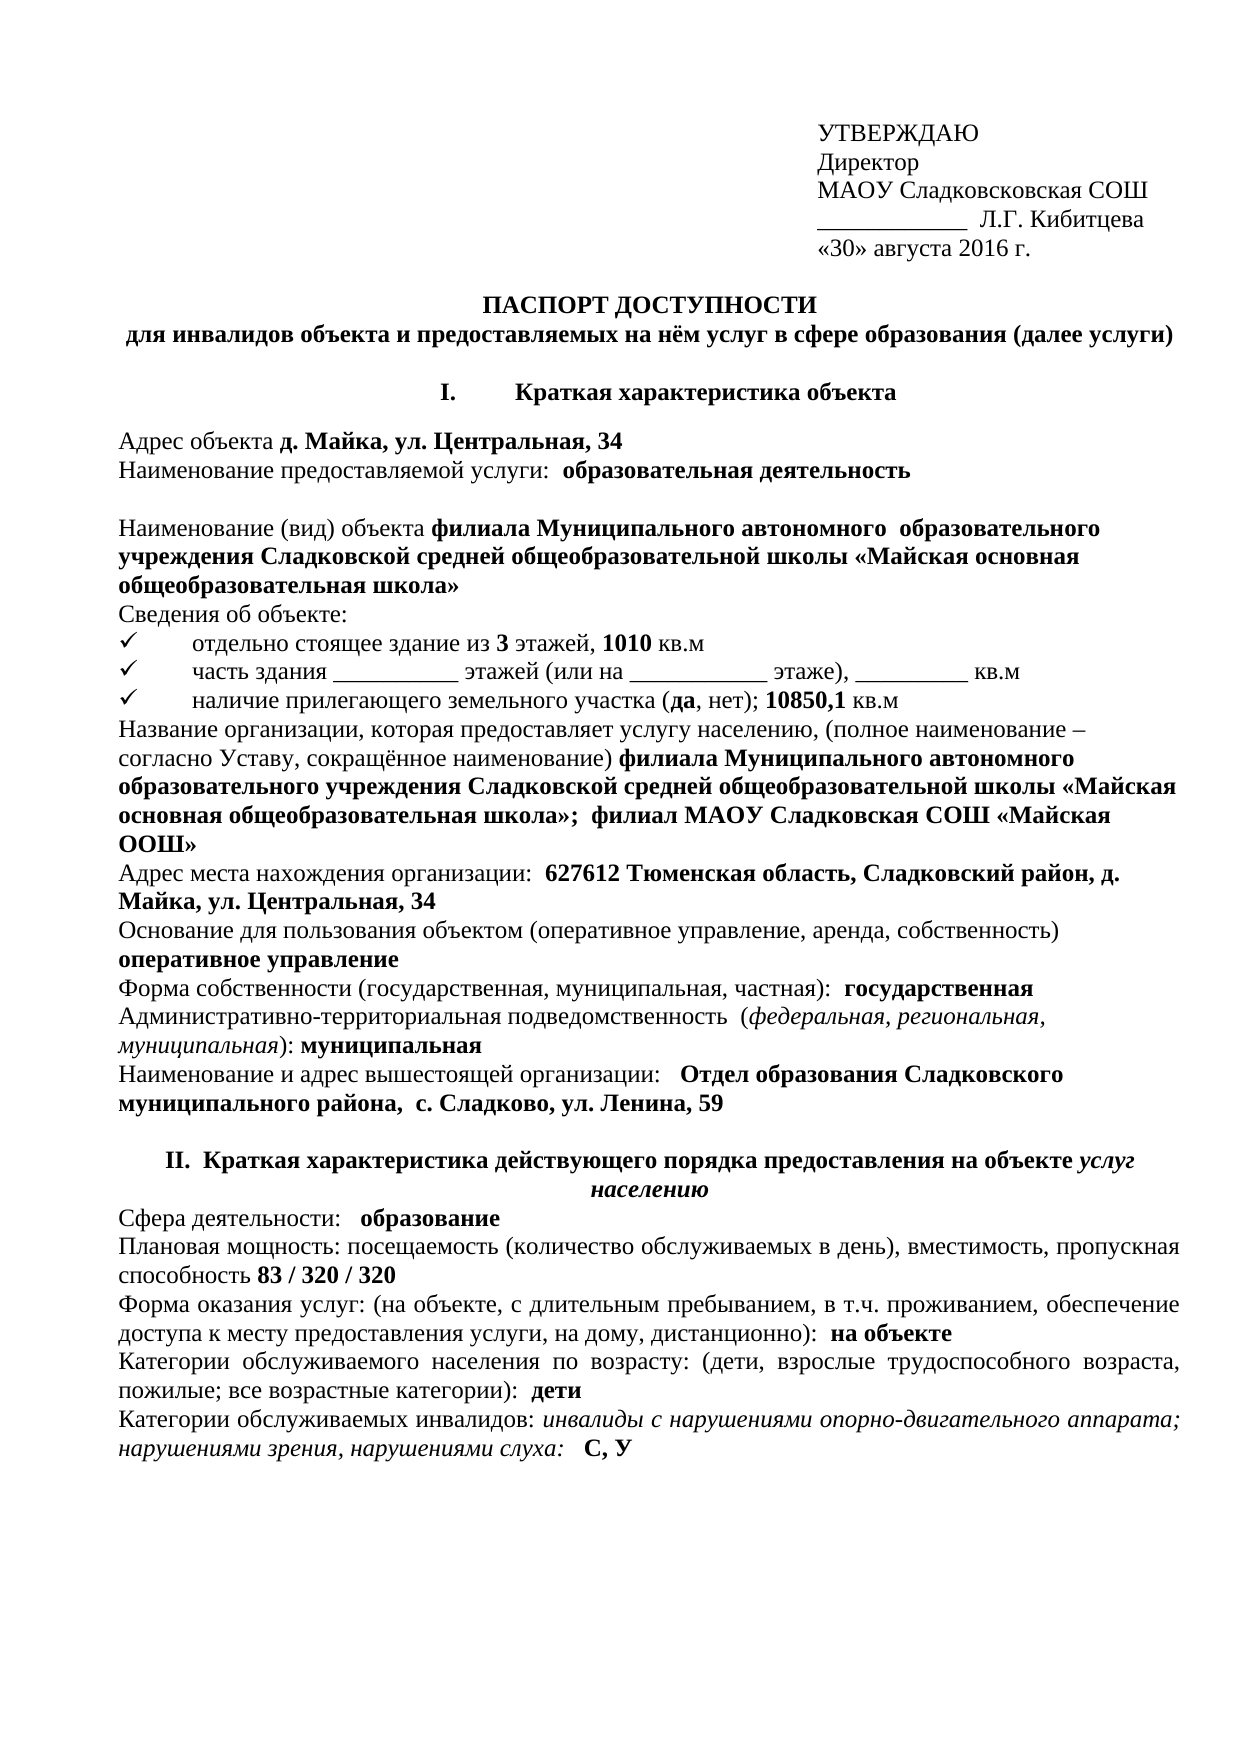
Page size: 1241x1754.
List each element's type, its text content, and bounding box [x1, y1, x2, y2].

text Наименование и адрес вышестоящей организации: Отдел образования Сладковского муниципального района, с. Сладково, ул. Ленина, 59 [118, 1059, 1181, 1116]
text Основание для пользования объектом (оперативное управление, аренда, собственность) оперативное управление [118, 915, 1181, 973]
text Категории обслуживаемых инвалидов: инвалиды с нарушениями опорно-двигательного аппарата; нарушениями зрения, нарушениями слуха: С, У [118, 1404, 1181, 1461]
text Форма оказания услуг: (на объекте, с длительным пребыванием, в т.ч. проживанием, обеспечение доступа к месту предоставления услуги, на дому, дистанционно): на объекте [118, 1289, 1181, 1346]
text УТВЕРЖДАЮ [817, 118, 1181, 147]
text Название организации, которая предоставляет услугу населению, (полное наименование – согласно Уставу, сокращённое наименование) филиала Муниципального автономного образовательного учреждения Сладковской средней общеобразовательной школы «Майская основная общеобразовательная школа»; филиал МАОУ Сладковская СОШ «Майская ООШ» [118, 714, 1181, 858]
text Административно-территориальная подведомственность (федеральная, региональная, муниципальная): муниципальная [118, 1001, 1181, 1059]
text Наименование предоставляемой услуги: образовательная деятельность [118, 455, 1181, 484]
list часть здания __________ этажей (или на ___________ этаже), _________ кв.м [118, 656, 1181, 685]
text ____________ Л.Г. Кибитцева [817, 204, 1181, 233]
text Форма собственности (государственная, муниципальная, частная): государственная [118, 973, 1181, 1001]
text МАОУ Сладковсковская СОШ [817, 176, 1181, 204]
text Категории обслуживаемого населения по возрасту: (дети, взрослые трудоспособного возраста, пожилые; все возрастные категории): дети [118, 1346, 1181, 1404]
list Наименование (вид) объекта филиала Муниципального автономного образовательного учреждения Сладковской средней общеобразовательной школы «Майская основная общеобразовательная школа» [118, 513, 1181, 599]
list наличие прилегающего земельного участка (да, нет); 10850,1 кв.м [118, 685, 1181, 714]
list Сведения об объекте: [118, 599, 1181, 628]
text Адрес места нахождения организации: 627612 Тюменская область, Сладковский район, д. Майка, ул. Центральная, 34 [118, 858, 1181, 915]
text Сфера деятельности: образование [118, 1203, 1181, 1231]
text II. Краткая характеристика действующего порядка предоставления на объекте услуг населению [118, 1145, 1181, 1203]
text Адрес объекта д. Майка, ул. Центральная, 34 [118, 426, 1181, 455]
text Плановая мощность: посещаемость (количество обслуживаемых в день), вместимость, пропускная способность 83 / 320 / 320 [118, 1231, 1181, 1289]
text Директор [817, 147, 1181, 176]
text «30» августа 2016 г. [817, 233, 1181, 262]
list Краткая характеристика объекта [156, 377, 1181, 406]
list отдельно стоящее здание из 3 этажей, 1010 кв.м [118, 628, 1181, 656]
text для инвалидов объекта и предоставляемых на нём услуг в сфере образования (далее услуги) [118, 319, 1181, 348]
text ПАСПОРТ ДОСТУПНОСТИ [118, 291, 1181, 319]
